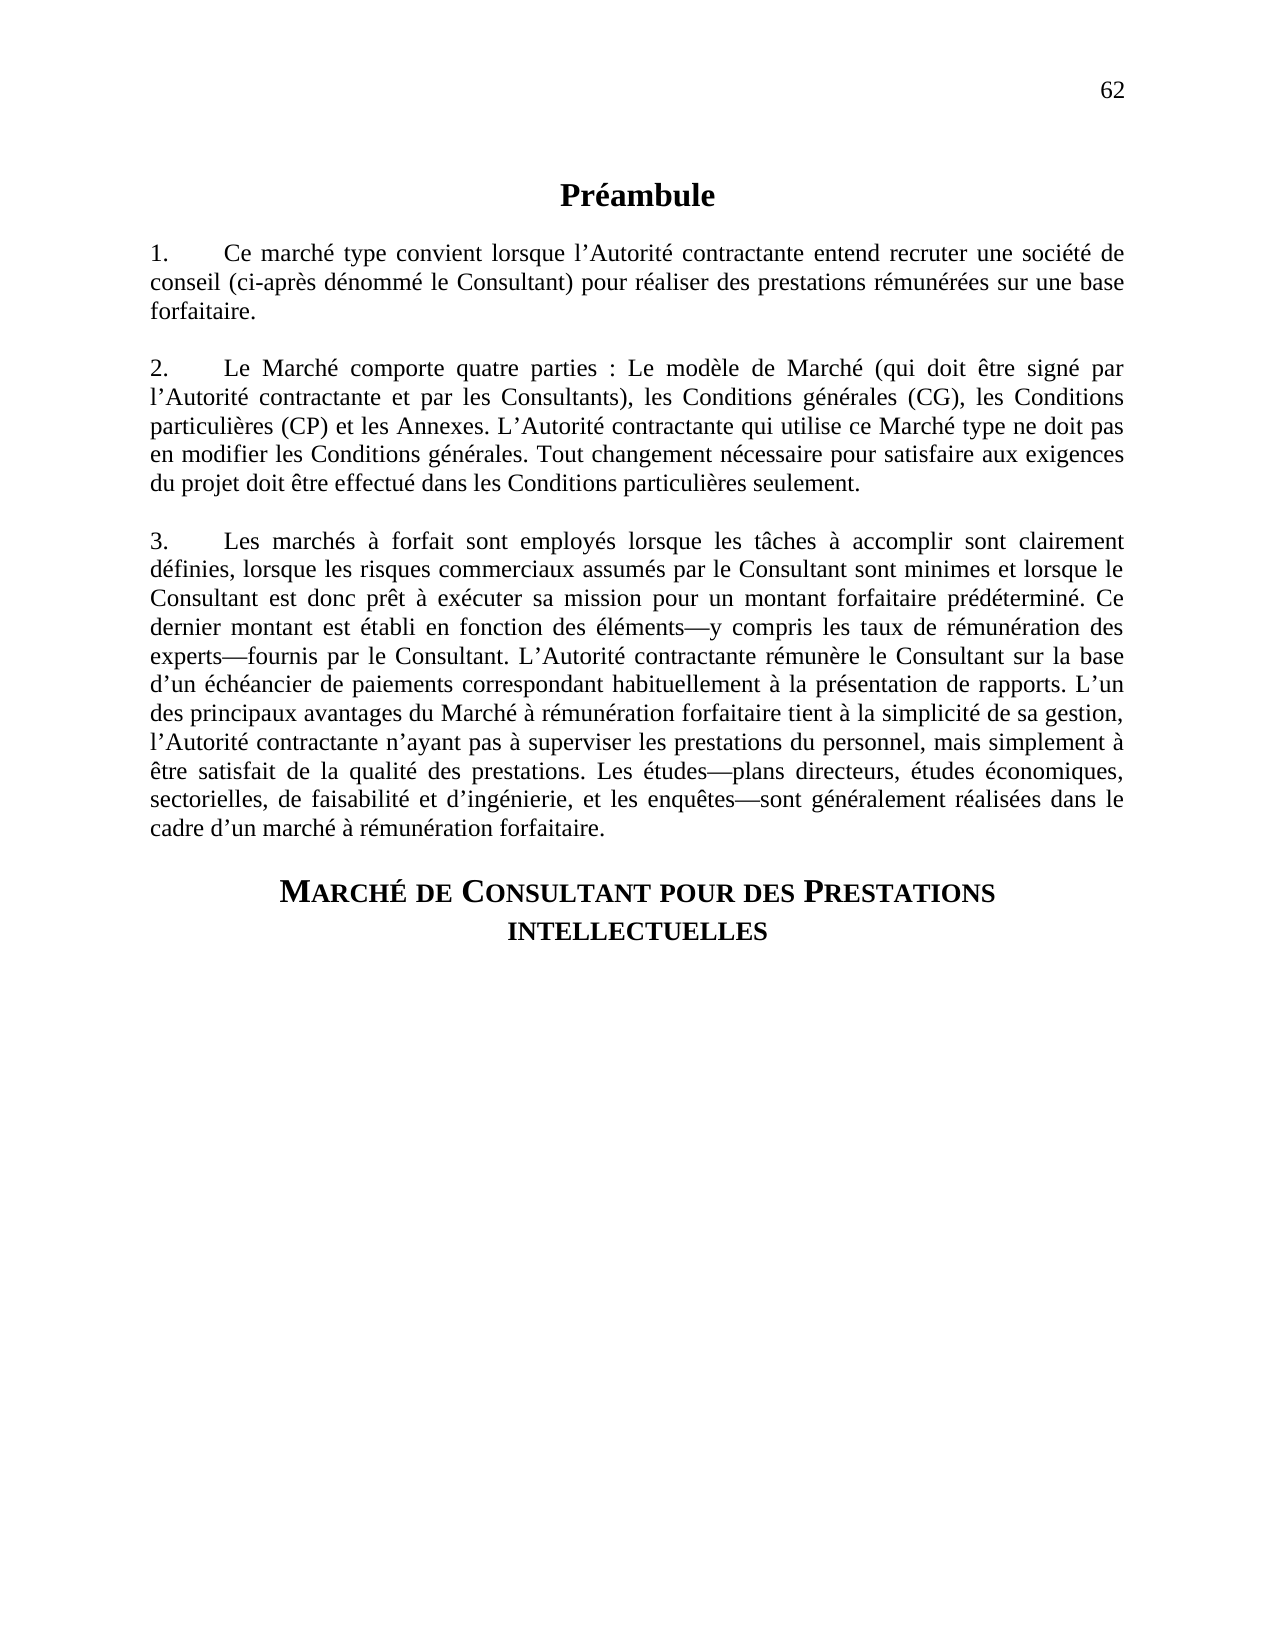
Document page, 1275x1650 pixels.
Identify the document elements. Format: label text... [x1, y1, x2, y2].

text 3. Les marchés à forfait sont employés lorsque les tâches à accomplir sont clairement définies, lorsque les risques commerciaux assumés par le Consultant sont minimes et lorsque le Consultant est donc prêt à exécuter sa mission pour un montant forfaitaire prédéterminé. Ce dernier montant est établi en fonction des éléments—y compris les taux de rémunération des experts—fournis par le Consultant. L’Autorité contractante rémunère le Consultant sur la base d’un échéancier de paiements correspondant habituellement à la présentation de rapports. L’un des principaux avantages du Marché à rémunération forfaitaire tient à la simplicité de sa gestion, l’Autorité contractante n’ayant pas à superviser les prestations du personnel, mais simplement à être satisfait de la qualité des prestations. Les études—plans directeurs, études économiques, sectorielles, de faisabilité et d’ingénierie, et les enquêtes—sont généralement réalisées dans le cadre d’un marché à rémunération forfaitaire. [150, 526, 1125, 842]
text 2. Le Marché comporte quatre parties : Le modèle de Marché (qui doit être signé par l’Autorité contractante et par les Consultants), les Conditions générales (CG), les Conditions particulières (CP) et les Annexes. L’Autorité contractante qui utilise ce Marché type ne doit pas en modifier les Conditions générales. Tout changement nécessaire pour satisfaire aux exigences du projet doit être effectué dans les Conditions particulières seulement. [150, 353, 1125, 497]
text 1. Ce marché type convient lorsque l’Autorité contractante entend recruter une société de conseil (ci-après dénommé le Consultant) pour réaliser des prestations rémunérées sur une base forfaitaire. [150, 238, 1125, 324]
text Marché de Consultant pour des Prestations intellectuelles [150, 871, 1125, 947]
subtitle Préambule [150, 175, 1125, 213]
